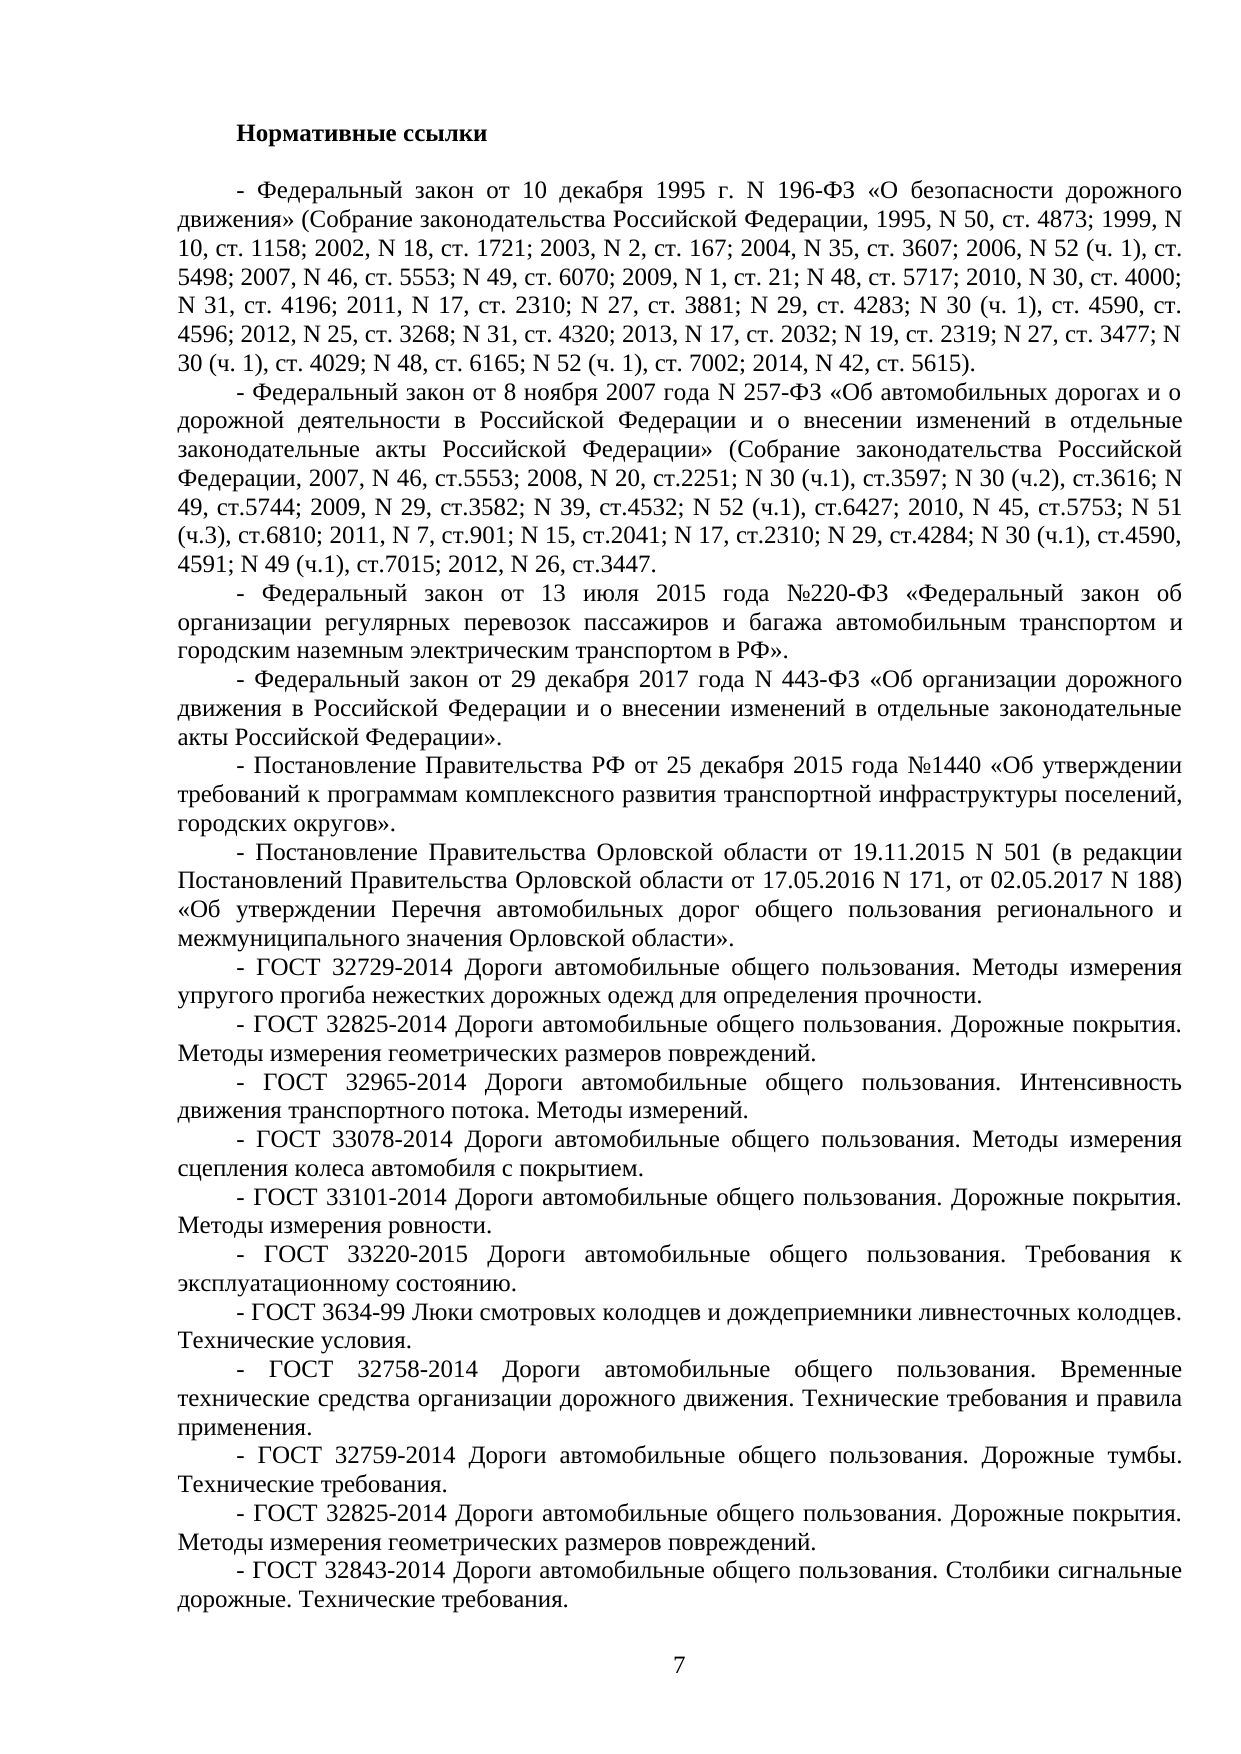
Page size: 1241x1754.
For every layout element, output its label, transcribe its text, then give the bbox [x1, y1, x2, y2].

text - Постановление Правительства РФ от 25 декабря 2015 года №1440 «Об утверждении требований к программам комплексного развития транспортной инфраструктуры поселений, городских округов». [177, 751, 1183, 837]
text - ГОСТ 32729-2014 Дороги автомобильные общего пользования. Методы измерения упругого прогиба нежестких дорожных одежд для определения прочности. [177, 952, 1183, 1009]
text - ГОСТ 33078-2014 Дороги автомобильные общего пользования. Методы измерения сцепления колеса автомобиля с покрытием. [177, 1124, 1183, 1182]
text - ГОСТ 32758-2014 Дороги автомобильные общего пользования. Временные технические средства организации дорожного движения. Технические требования и правила применения. [177, 1354, 1183, 1441]
text - Федеральный закон от 8 ноября 2007 года N 257-ФЗ «Об автомобильных дорогах и о дорожной деятельности в Российской Федерации и о внесении изменений в отдельные законодательные акты Российской Федерации» (Собрание законодательства Российской Федерации, 2007, N 46, ст.5553; 2008, N 20, ст.2251; N 30 (ч.1), ст.3597; N 30 (ч.2), ст.3616; N 49, ст.5744; 2009, N 29, ст.3582; N 39, ст.4532; N 52 (ч.1), ст.6427; 2010, N 45, ст.5753; N 51 (ч.3), ст.6810; 2011, N 7, ст.901; N 15, ст.2041; N 17, ст.2310; N 29, ст.4284; N 30 (ч.1), ст.4590, 4591; N 49 (ч.1), ст.7015; 2012, N 26, ст.3447. [177, 377, 1183, 578]
text - ГОСТ 3634-99 Люки смотровых колодцев и дождеприемники ливнесточных колодцев. Технические условия. [177, 1297, 1183, 1354]
text - Федеральный закон от 13 июля 2015 года №220-ФЗ «Федеральный закон об организации регулярных перевозок пассажиров и багажа автомобильным транспортом и городским наземным электрическим транспортом в РФ». [177, 578, 1183, 664]
text - ГОСТ 32965-2014 Дороги автомобильные общего пользования. Интенсивность движения транспортного потока. Методы измерений. [177, 1067, 1183, 1124]
text - ГОСТ 32825-2014 Дороги автомобильные общего пользования. Дорожные покрытия. Методы измерения геометрических размеров повреждений. [177, 1009, 1183, 1067]
text - ГОСТ 33220-2015 Дороги автомобильные общего пользования. Требования к эксплуатационному состоянию. [177, 1239, 1183, 1297]
text - ГОСТ 33101-2014 Дороги автомобильные общего пользования. Дорожные покрытия. Методы измерения ровности. [177, 1182, 1183, 1239]
subtitle Нормативные ссылки [177, 118, 1181, 147]
text - Постановление Правительства Орловской области от 19.11.2015 N 501 (в редакции Постановлений Правительства Орловской области от 17.05.2016 N 171, от 02.05.2017 N 188) «Об утверждении Перечня автомобильных дорог общего пользования регионального и межмуниципального значения Орловской области». [177, 837, 1183, 952]
text - ГОСТ 32843-2014 Дороги автомобильные общего пользования. Столбики сигнальные дорожные. Технические требования. [177, 1556, 1183, 1613]
text - Федеральный закон от 29 декабря 2017 года N 443-ФЗ «Об организации дорожного движения в Российской Федерации и о внесении изменений в отдельные законодательные акты Российской Федерации». [177, 664, 1183, 751]
text - ГОСТ 32825-2014 Дороги автомобильные общего пользования. Дорожные покрытия. Методы измерения геометрических размеров повреждений. [177, 1498, 1183, 1556]
text - Федеральный закон от 10 декабря 1995 г. N 196-ФЗ «О безопасности дорожного движения» (Собрание законодательства Российской Федерации, 1995, N 50, ст. 4873; 1999, N 10, ст. 1158; 2002, N 18, ст. 1721; 2003, N 2, ст. 167; 2004, N 35, ст. 3607; 2006, N 52 (ч. 1), ст. 5498; 2007, N 46, ст. 5553; N 49, ст. 6070; 2009, N 1, ст. 21; N 48, ст. 5717; 2010, N 30, ст. 4000; N 31, ст. 4196; 2011, N 17, ст. 2310; N 27, ст. 3881; N 29, ст. 4283; N 30 (ч. 1), ст. 4590, ст. 4596; 2012, N 25, ст. 3268; N 31, ст. 4320; 2013, N 17, ст. 2032; N 19, ст. 2319; N 27, ст. 3477; N 30 (ч. 1), ст. 4029; N 48, ст. 6165; N 52 (ч. 1), ст. 7002; 2014, N 42, ст. 5615). [177, 176, 1183, 377]
text - ГОСТ 32759-2014 Дороги автомобильные общего пользования. Дорожные тумбы. Технические требования. [177, 1441, 1183, 1498]
